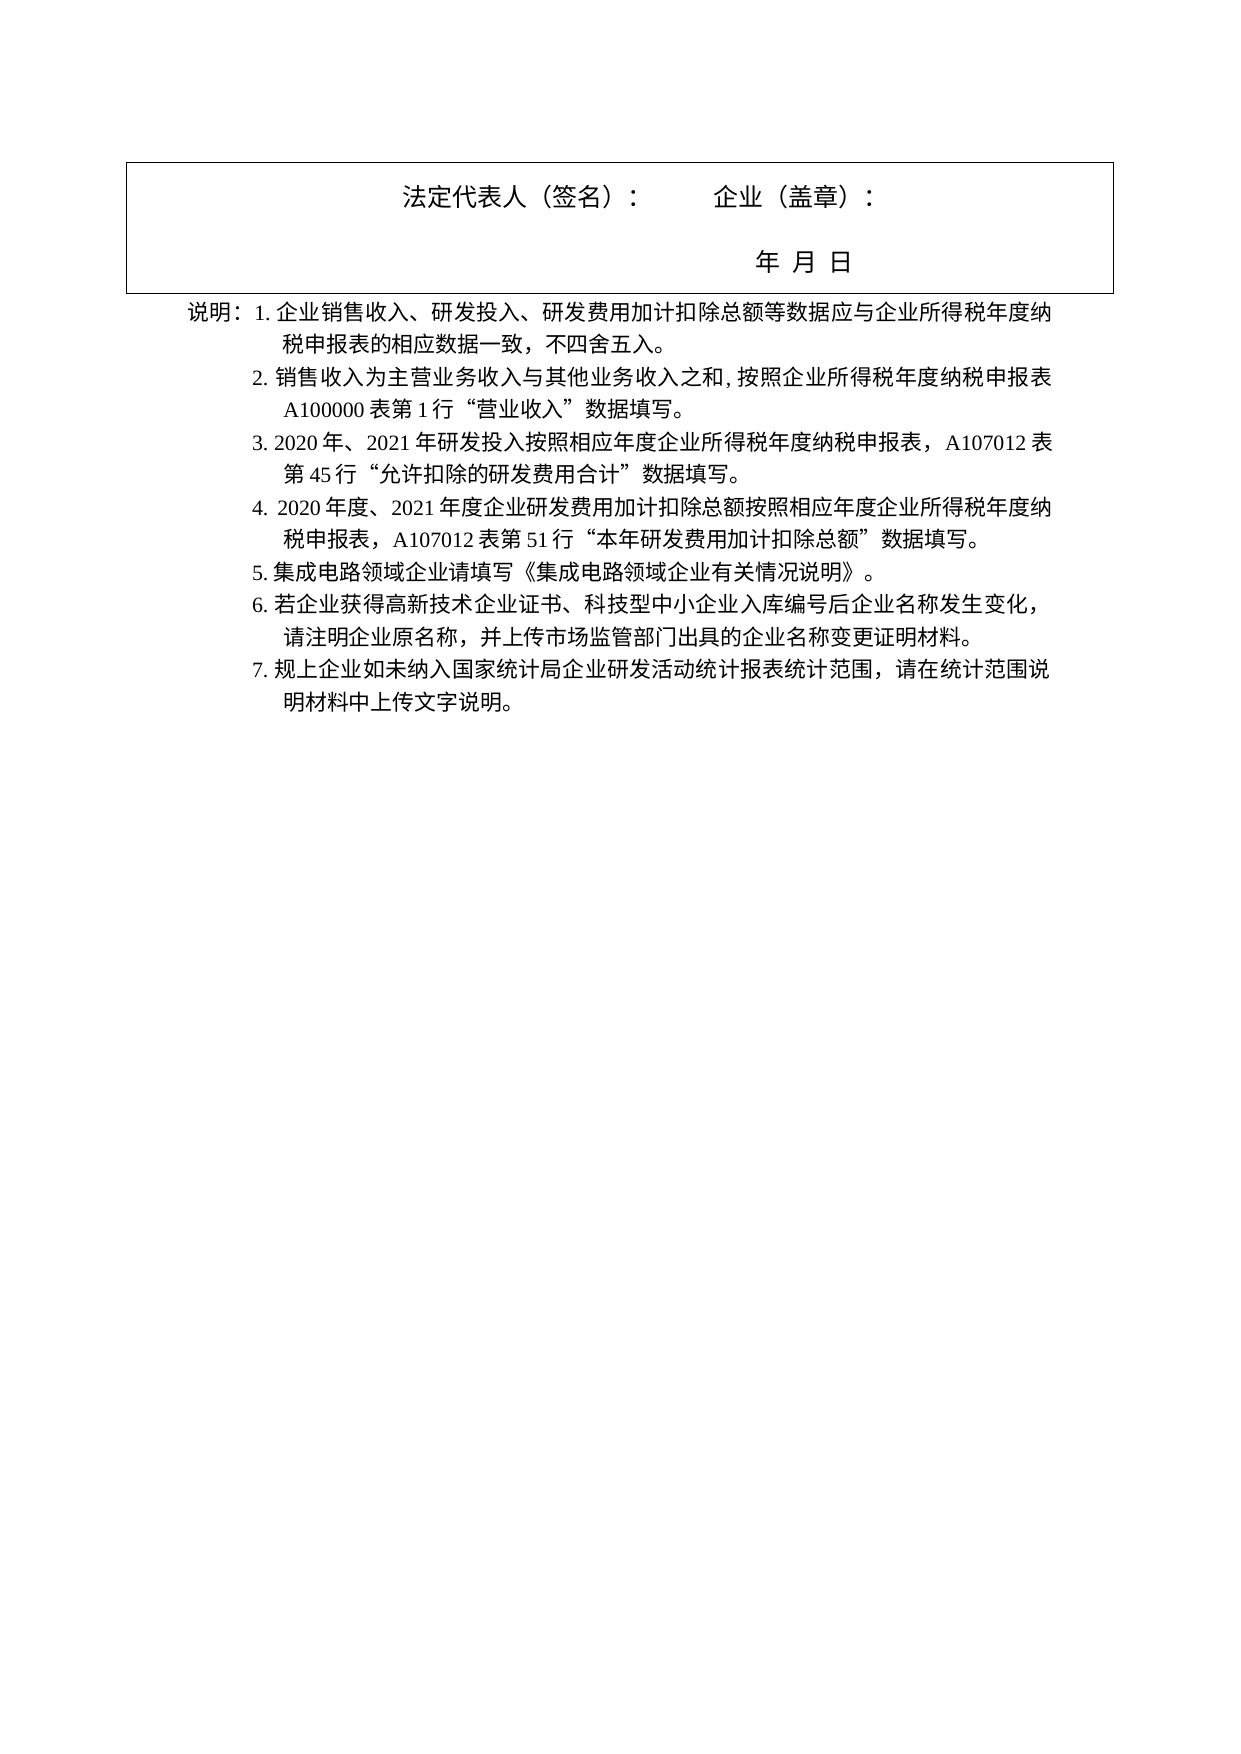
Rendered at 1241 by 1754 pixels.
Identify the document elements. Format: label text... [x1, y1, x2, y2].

text 说明：1. 企业销售收入、研发投入、研发费用加计扣除总额等数据应与企业所得税年度纳税申报表的相应数据一致，不四舍五入。 [187, 294, 1053, 359]
text 6. 若企业获得高新技术企业证书、科技型中小企业入库编号后企业名称发生变化，请注明企业原名称，并上传市场监管部门出具的企业名称变更证明材料。 [252, 587, 1053, 652]
text 5. 集成电路领域企业请填写《集成电路领域企业有关情况说明》。 [252, 554, 1053, 587]
text 3. 2020年、2021年研发投入按照相应年度企业所得税年度纳税申报表，A107012表第45行“允许扣除的研发费用合计”数据填写。 [252, 424, 1053, 489]
text 4. 2020年度、2021年度企业研发费用加计扣除总额按照相应年度企业所得税年度纳税申报表，A107012表第51行“本年研发费用加计扣除总额”数据填写。 [252, 489, 1053, 554]
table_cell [127, 163, 1113, 293]
text 2. 销售收入为主营业务收入与其他业务收入之和, 按照企业所得税年度纳税申报表A100000表第1行“营业收入”数据填写。 [252, 359, 1053, 424]
text 7. 规上企业如未纳入国家统计局企业研发活动统计报表统计范围，请在统计范围说明材料中上传文字说明。 [252, 652, 1053, 717]
